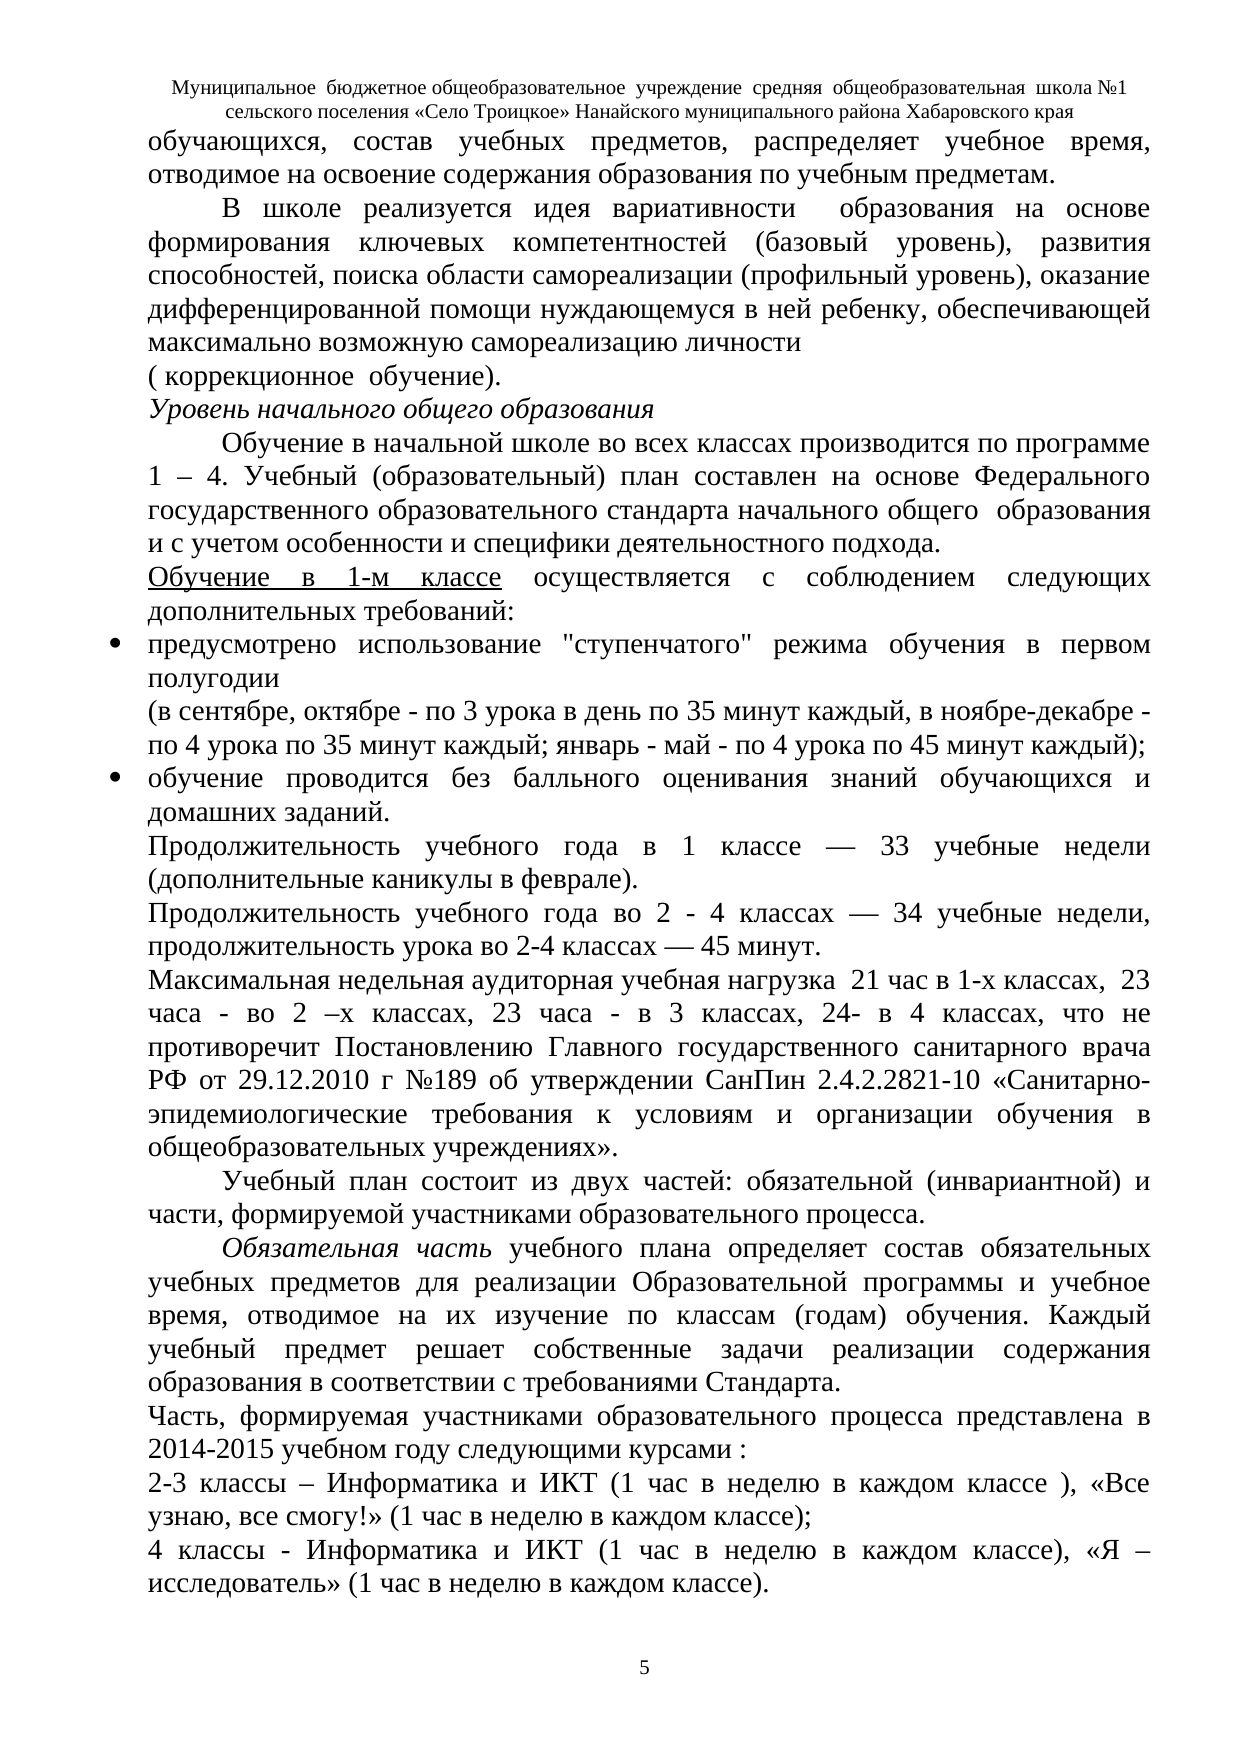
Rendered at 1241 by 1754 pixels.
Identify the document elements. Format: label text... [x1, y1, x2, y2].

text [148, 123, 1152, 190]
text В школе реализуется идея вариативности образования на основе формирования ключевых компетентностей (базовый уровень), развития способностей, поиска области самореализации (профильный уровень), оказание дифференцированной помощи нуждающемуся в ней ребенку, обеспечивающей максимально возможную самореализацию личности [148, 190, 1152, 358]
text Обучение в начальной школе во всех классах производится по программе 1 – 4. Учебный (образовательный) план составлен на основе Федерального государственного образовательного стандарта начального общего образования и с учетом особенности и специфики деятельностного подхода. [148, 425, 1152, 559]
text Часть, формируемая участниками образовательного процесса представлена в 2014-2015 учебном году следующими курсами : [148, 1398, 1152, 1465]
text 2-3 классы – Информатика и ИКТ (1 час в неделю в каждом классе ), «Все узнаю, все смогу!» (1 час в неделю в каждом классе); [148, 1465, 1152, 1532]
text Продолжительность учебного года во 2 - 4 классах — 34 учебные недели, продолжительность урока во 2-4 классах — 45 минут. [148, 895, 1152, 962]
text (в сентябре, октябре - по 3 урока в день по 35 минут каждый, в ноябре-декабре - по 4 урока по 35 минут каждый; январь - май - по 4 урока по 45 минут каждый); [148, 693, 1152, 761]
list предусмотрено использование "ступенчатого" режима обучения в первом полугодии [110, 626, 1152, 693]
text 4 классы - Информатика и ИКТ (1 час в неделю в каждом классе), «Я –исследователь» (1 час в неделю в каждом классе). [148, 1532, 1152, 1599]
list обучение проводится без балльного оценивания знаний обучающихся и домашних заданий. [110, 761, 1152, 828]
text Продолжительность учебного года в 1 классе — 33 учебные недели (дополнительные каникулы в феврале). [148, 828, 1152, 895]
text Максимальная недельная аудиторная учебная нагрузка 21 час в 1-х классах, 23 часа - во 2 –х классах, 23 часа - в 3 классах, 24- в 4 классах, что не противоречит Постановлению Главного государственного санитарного врача РФ от 29.12.2010 г №189 об утверждении СанПин 2.4.2.2821-10 «Санитарно- эпидемиологические требования к условиям и организации обучения в общеобразовательных учреждениях». [148, 962, 1152, 1163]
text ( коррекционное обучение). [148, 358, 1152, 391]
text Уровень начального общего образования [148, 391, 1152, 425]
text Учебный план состоит из двух частей: обязательной (инвариантной) и части, формируемой участниками образовательного процесса. [148, 1163, 1152, 1230]
text Обязательная часть учебного плана определяет состав обязательных учебных предметов для реализации Образовательной программы и учебное время, отводимое на их изучение по классам (годам) обучения. Каждый учебный предмет решает собственные задачи реализации содержания образования в соответствии с требованиями Стандарта. [148, 1230, 1152, 1398]
text Обучение в 1-м классе осуществляется с соблюдением следующих дополнительных требований: [148, 559, 1152, 626]
